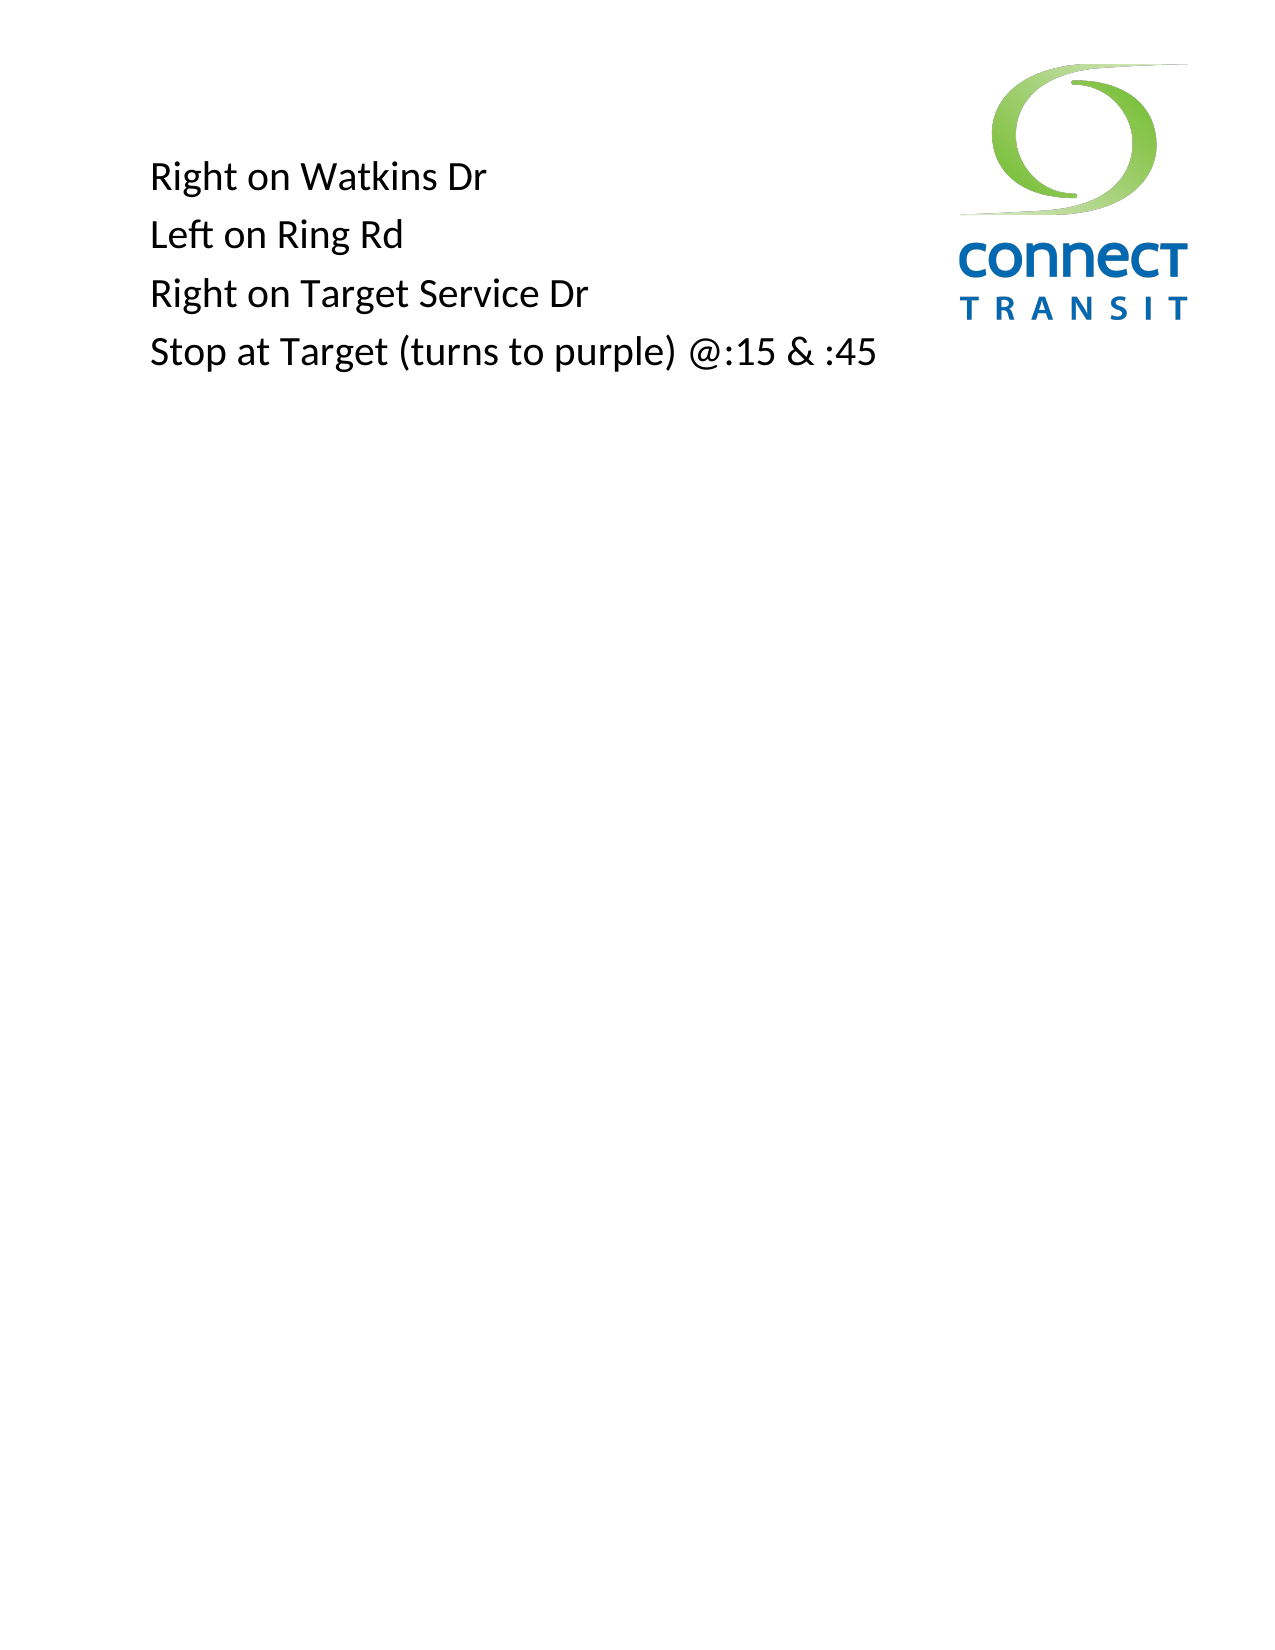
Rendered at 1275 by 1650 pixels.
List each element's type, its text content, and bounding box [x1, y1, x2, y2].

text Right on Target Service Dr [150, 267, 1125, 318]
text Left on Ring Rd [150, 208, 1125, 259]
text Right on Watkins Dr [150, 150, 1125, 201]
text Stop at Target (turns to purple) @:15 & :45 [150, 325, 1125, 376]
picture [959, 64, 1188, 320]
